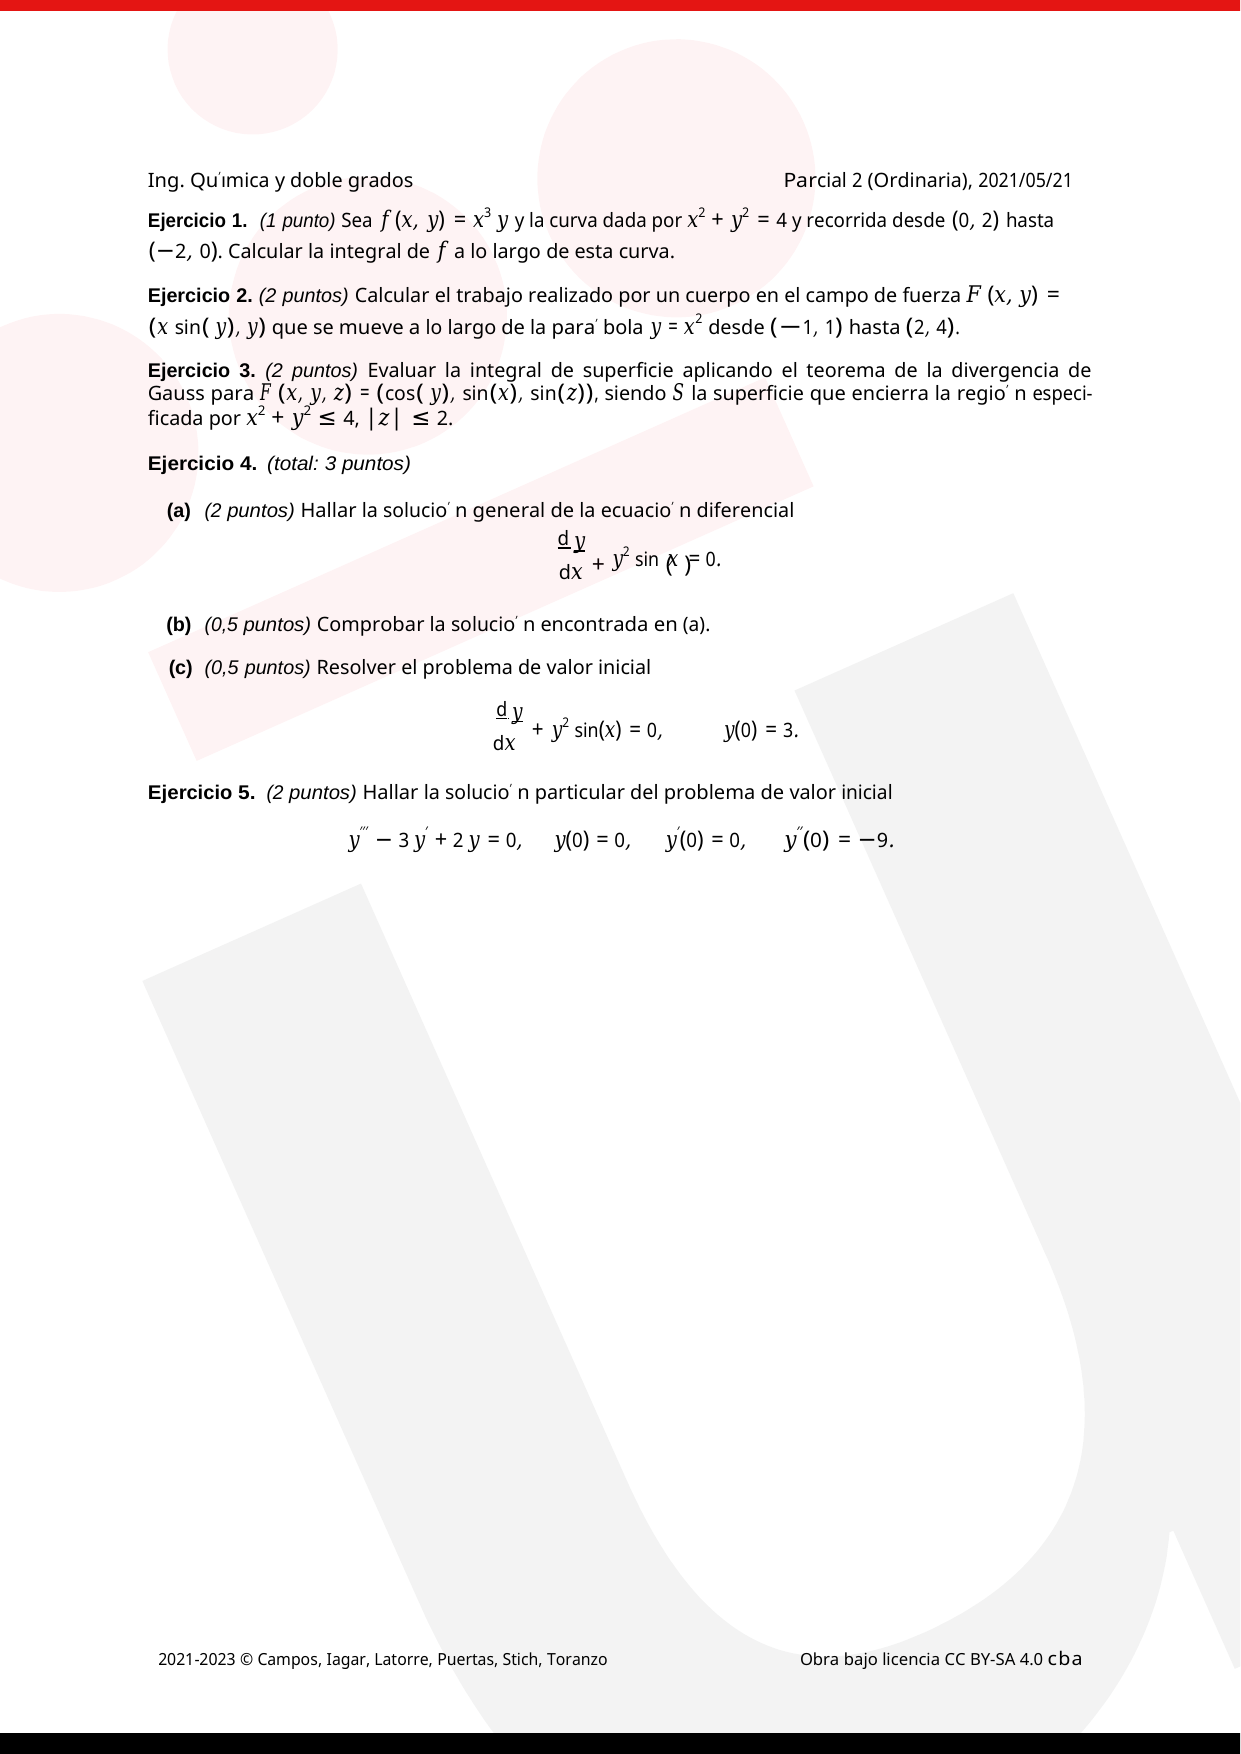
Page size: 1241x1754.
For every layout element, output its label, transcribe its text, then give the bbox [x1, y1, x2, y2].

text (−2, 0). Calcular la integral de 𝑓 a lo largo de esta curva. [149, 234, 1151, 264]
text Ejercicio 3. (2 puntos) Evaluar la integral de superficie aplicando el teorema de la divergencia de Gauss para 𝐹 (𝑥, 𝑦, 𝑧) = (cos( 𝑦), sin(𝑥), sin(𝑧)), siendo 𝑆 la superficie que encierra la regio´ n especi- ficada por 𝑥2 + 𝑦2 ≤ 4, |𝑧| ≤ 2. [148, 360, 1093, 432]
text (𝑥 sin( 𝑦), 𝑦) que se mueve a lo largo de la para´ bola 𝑦 = 𝑥2 desde (−1, 1) hasta (2, 4). [149, 309, 1151, 341]
text 𝑦′′′ − 3 𝑦′ + 2 𝑦 = 0, 𝑦(0) = 0, 𝑦′(0) = 0, 𝑦′′(0) = −9. [135, 822, 1107, 854]
list (0,5 puntos) Resolver el problema de valor inicial [168, 653, 1151, 680]
text d 𝑦 𝑦2 sin 𝑥 = 0. d𝑥 [557, 547, 738, 586]
text Ejercicio 1. (1 punto) Sea 𝑓 (𝑥, 𝑦) = 𝑥3 𝑦 y la curva dada por 𝑥2 + 𝑦2 = 4 y recorrida desde (0, 2) hasta [148, 202, 1151, 234]
text Ejercicio 2. (2 puntos) Calcular el trabajo realizado por un cuerpo en el campo de fuerza 𝐹 (𝑥, 𝑦) = [148, 277, 1151, 309]
text Ejercicio 5. (2 puntos) Hallar la solucio´ n particular del problema de valor inicial [148, 778, 1151, 805]
text Ejercicio 4. (total: 3 puntos) [148, 452, 1151, 475]
list (2 puntos) Hallar la solucio´ n general de la ecuacio´ n diferencial [167, 496, 1151, 523]
list (0,5 puntos) Comprobar la solucio´ n encontrada en (a). [166, 610, 1151, 637]
text 2021-2023 © Campos, Iagar, Latorre, Puertas, Stich, Toranzo Obra bajo licencia CC BY-SA 4.0 cba [135, 1645, 1105, 1671]
text d 𝑦 + 𝑦2 sin(𝑥) = 0, 𝑦(0) = 3. [145, 695, 1151, 744]
text Ing. Qu´ımica y doble grados Parcial 2 (Ordinaria), 2021/05/21 [148, 166, 1151, 193]
